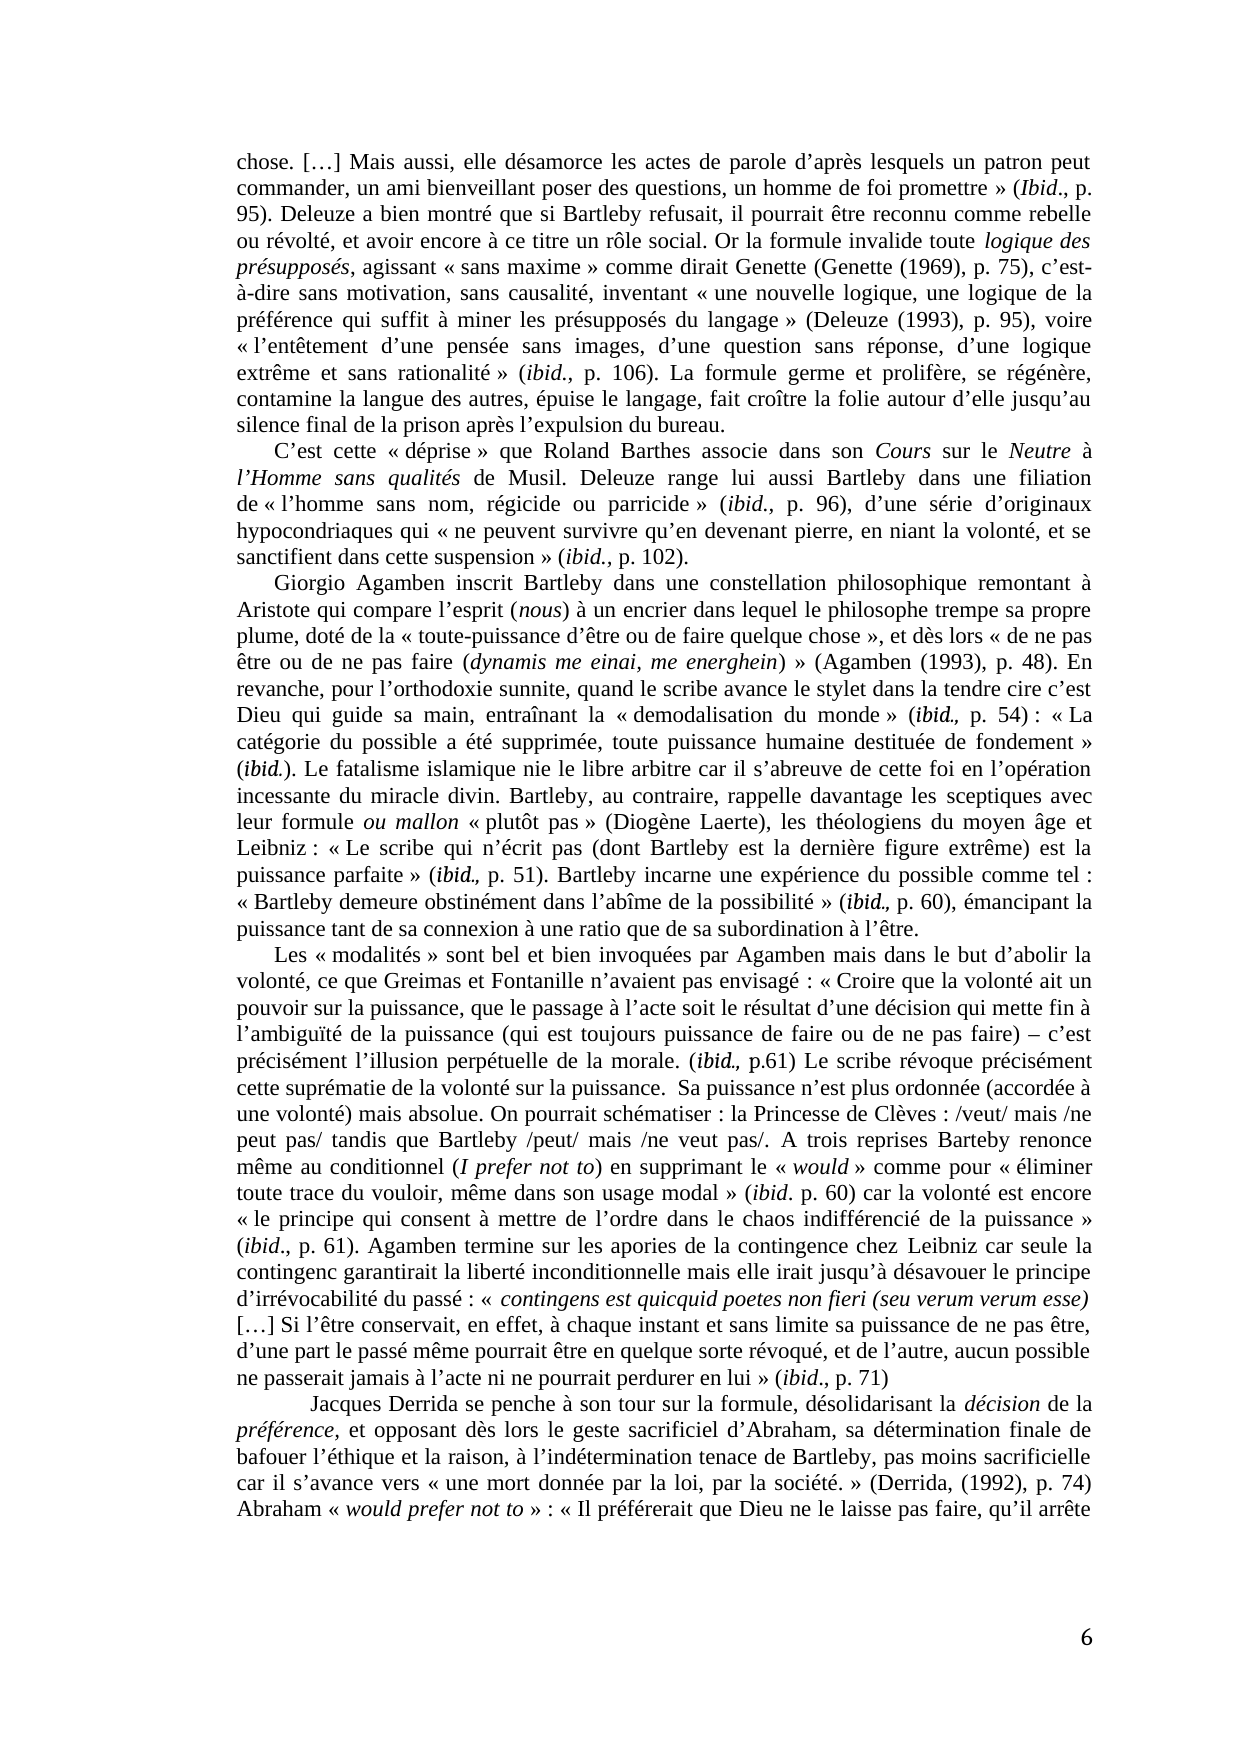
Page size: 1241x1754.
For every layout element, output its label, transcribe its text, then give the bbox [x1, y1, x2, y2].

text Les « modalités » sont bel et bien invoquées par Agamben mais dans le but d’abolir la volonté, ce que Greimas et Fontanille n’avaient pas envisagé : « Croire que la volonté ait un pouvoir sur la puissance, que le passage à l’acte soit le résultat d’une décision qui mette fin à l’ambiguïté de la puissance (qui est toujours puissance de faire ou de ne pas faire) – c’est précisément l’illusion perpétuelle de la morale. (ibid., p.61) Le scribe révoque précisément cette suprématie de la volonté sur la puissance. Sa puissance n’est plus ordonnée (accordée à une volonté) mais absolue. On pourrait schématiser : la Princesse de Clèves : /veut/ mais /ne peut pas/ tandis que Bartleby /peut/ mais /ne veut pas/. A trois reprises Barteby renonce même au conditionnel (I prefer not to) en supprimant le « would » comme pour « éliminer toute trace du vouloir, même dans son usage modal » (ibid. p. 60) car la volonté est encore « le principe qui consent à mettre de l’ordre dans le chaos indifférencié de la puissance » (ibid., p. 61). Agamben termine sur les apories de la contingence chez Leibniz car seule la contingenc garantirait la liberté inconditionnelle mais elle irait jusqu’à désavouer le principe d’irrévocabilité du passé : « contingens est quicquid poetes non fieri (seu verum verum esse) […] Si l’être conservait, en effet, à chaque instant et sans limite sa puissance de ne pas être, d’une part le passé même pourrait être en quelque sorte révoqué, et de l’autre, aucun possible ne passerait jamais à l’acte ni ne pourrait perdurer en lui » (ibid., p. 71) [236, 941, 1092, 1390]
text C’est cette « déprise » que Roland Barthes associe dans son Cours sur le Neutre à l’Homme sans qualités de Musil. Deleuze range lui aussi Bartleby dans une filiation de « l’homme sans nom, régicide ou parricide » (ibid., p. 96), d’une série d’originaux hypocondriaques qui « ne peuvent survivre qu’en devenant pierre, en niant la volonté, et se sanctifient dans cette suspension » (ibid., p. 102). [236, 438, 1092, 569]
text Giorgio Agamben inscrit Bartleby dans une constellation philosophique remontant à Aristote qui compare l’esprit (nous) à un encrier dans lequel le philosophe trempe sa propre plume, doté de la « toute-puissance d’être ou de faire quelque chose », et dès lors « de ne pas être ou de ne pas faire (dynamis me einai, me energhein) » (Agamben (1993), p. 48). En revanche, pour l’orthodoxie sunnite, quand le scribe avance le stylet dans la tendre cire c’est Dieu qui guide sa main, entraînant la « demodalisation du monde » (ibid., p. 54) : « La catégorie du possible a été supprimée, toute puissance humaine destituée de fondement » (ibid.). Le fatalisme islamique nie le libre arbitre car il s’abreuve de cette foi en l’opération incessante du miracle divin. Bartleby, au contraire, rappelle davantage les sceptiques avec leur formule ou mallon « plutôt pas » (Diogène Laerte), les théologiens du moyen âge et Leibniz : « Le scribe qui n’écrit pas (dont Bartleby est la dernière figure extrême) est la puissance parfaite » (ibid., p. 51). Bartleby incarne une expérience du possible comme tel : « Bartleby demeure obstinément dans l’abîme de la possibilité » (ibid., p. 60), émancipant la puissance tant de sa connexion à une ratio que de sa subordination à l’être. [236, 569, 1092, 941]
